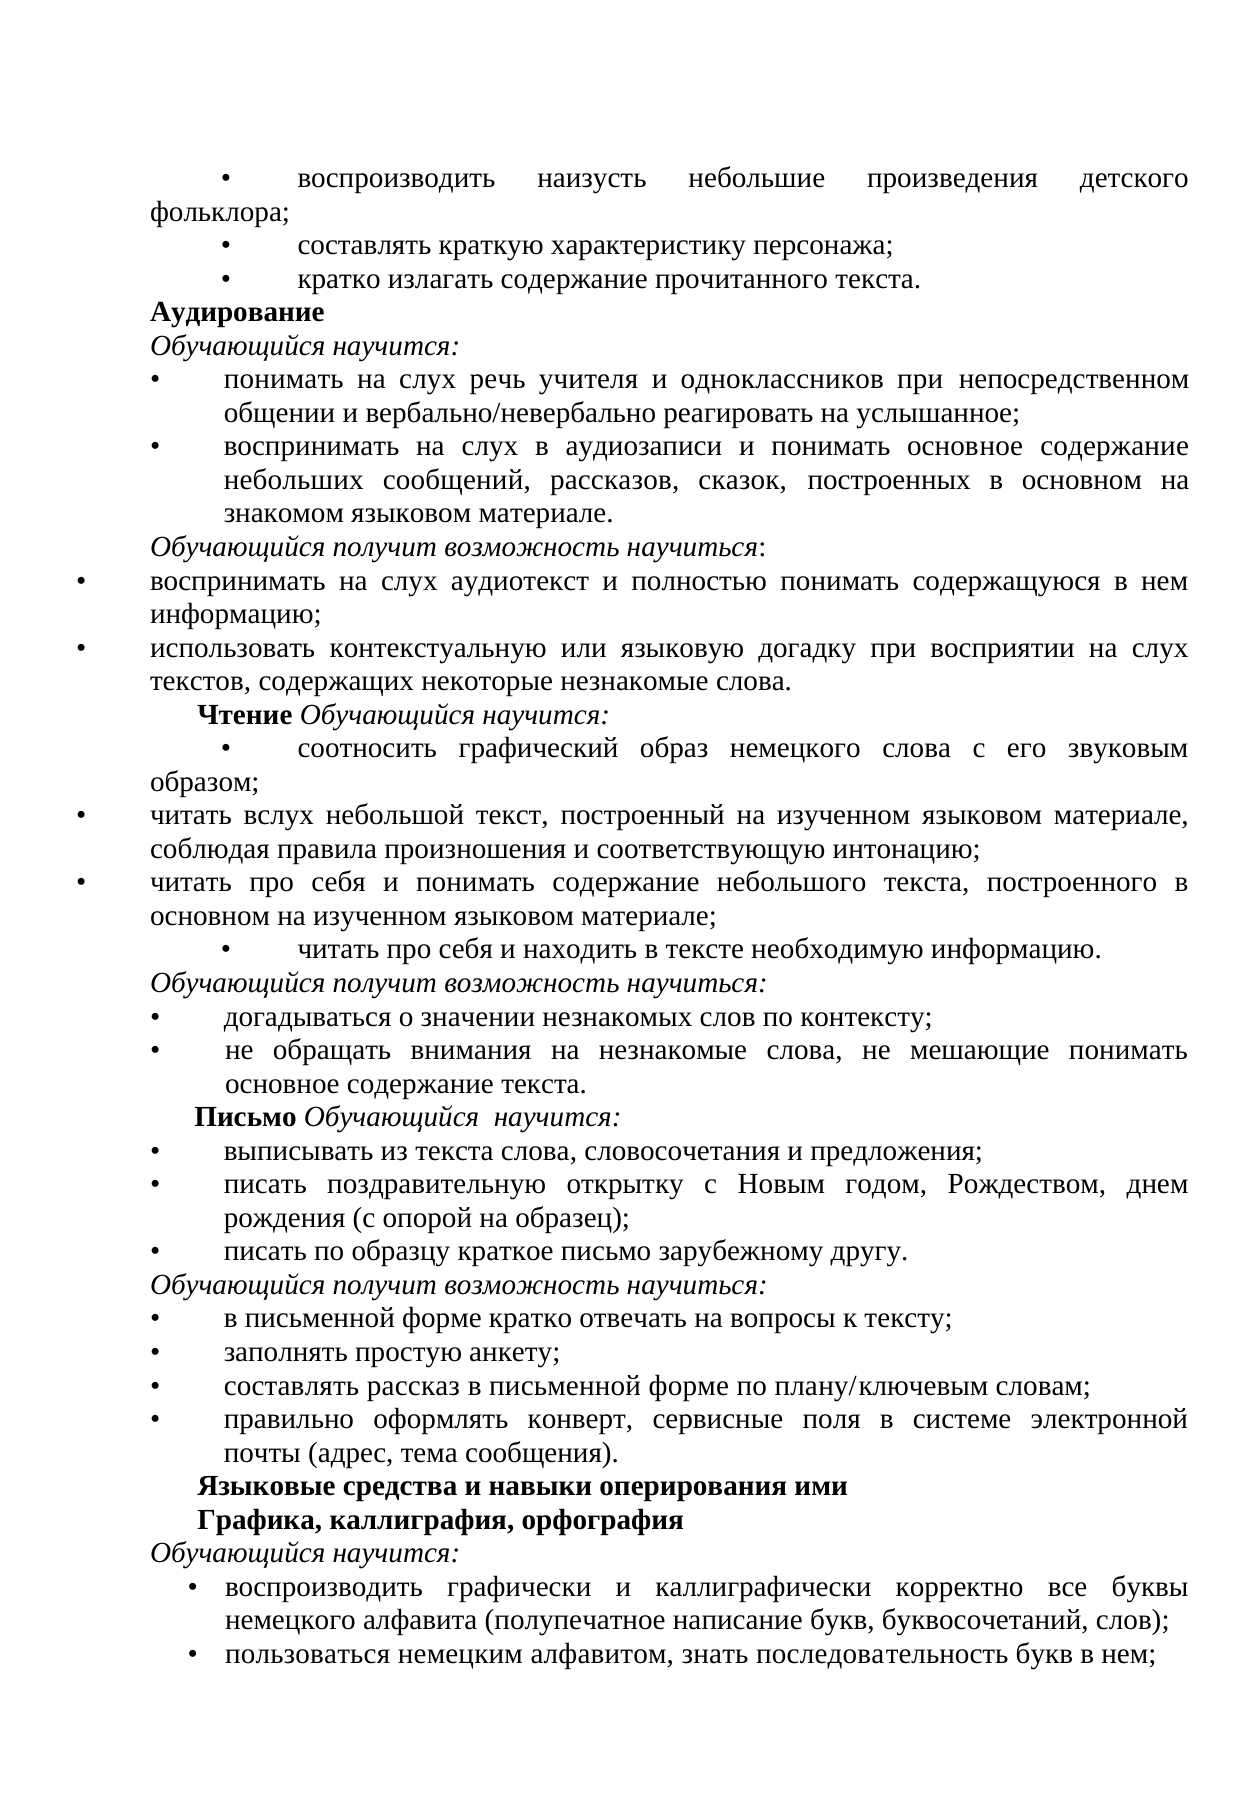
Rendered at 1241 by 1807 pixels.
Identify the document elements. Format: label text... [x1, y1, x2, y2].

list выписывать из текста слова, словосочетания и предложения; [135, 1133, 1189, 1166]
text Обучающийся получит возможность научиться: [150, 965, 1189, 999]
list не обращать внимания на незнакомые слова, не мешающие понимать основное содержание текста. [150, 1032, 1189, 1099]
text Обучающийся получит возможность научиться: [150, 529, 1189, 563]
list писать по образцу краткое письмо зарубежному другу. [150, 1233, 1189, 1267]
list составлять краткую характеристику персонажа; [150, 227, 1189, 261]
text Языковые средства и навыки оперирования ими [150, 1468, 1189, 1502]
text Графика, каллиграфия, орфография [150, 1502, 1189, 1535]
text Аудирование [150, 294, 1189, 328]
list использовать контекстуальную или языковую догадку при восприятии на слух текстов, содержащих некоторые незнакомые слова. [76, 630, 1189, 697]
list догадываться о значении незнакомых слов по контексту; [79, 999, 1189, 1032]
list понимать на слух речь учителя и одноклассников при непосредственном общении и вербально/невербально реагировать на услышанное; [150, 361, 1189, 428]
list составлять рассказ в письменной форме по плану/ключевым словам; [150, 1368, 1189, 1401]
text Обучающийся получит возможность научиться: [150, 1267, 1189, 1301]
text Письмо Обучающийся научится: [150, 1099, 1189, 1133]
list кратко излагать содержание прочитанного текста. [150, 261, 1189, 294]
list писать поздравительную открытку с Новым годом, Рождеством, днем рождения (с опорой на образец); [150, 1166, 1189, 1233]
list читать про себя и понимать содержание небольшого текста, построенного в основном на изученном языковом материале; [76, 864, 1189, 932]
list правильно оформлять конверт, сервисные поля в системе электронной почты (адрес, тема сообщения). [150, 1401, 1189, 1468]
list соотносить графический образ немецкого слова с его звуковым образом; [150, 730, 1189, 797]
list в письменной форме кратко отвечать на вопросы к тексту; [135, 1301, 1189, 1334]
list воспринимать на слух в аудиозаписи и понимать основное содержание небольших сообщений, рассказов, сказок, построенных в основном на знакомом языковом материале. [150, 428, 1189, 529]
list пользоваться немецким алфавитом, знать последовательность букв в нем; [187, 1636, 1189, 1669]
text Обучающийся научится: [150, 1535, 1189, 1569]
list воспринимать на слух аудиотекст и полностью понимать содержащуюся в нем информацию; [76, 563, 1189, 630]
list читать вслух небольшой текст, построенный на изученном языковом материале, соблюдая правила произношения и соответствующую интонацию; [76, 797, 1189, 864]
list воспроизводить графически и каллиграфически корректно все буквы немецкого алфавита (полупечатное написание букв, буквосочетаний, слов); [187, 1569, 1189, 1636]
list воспроизводить наизусть небольшие произведения детского фольклора; [150, 160, 1189, 227]
text Чтение Обучающийся научится: [150, 697, 1189, 730]
text Обучающийся научится: [150, 328, 1189, 361]
list читать про себя и находить в тексте необходимую информацию. [150, 932, 1189, 965]
list заполнять простую анкету; [150, 1334, 1189, 1368]
